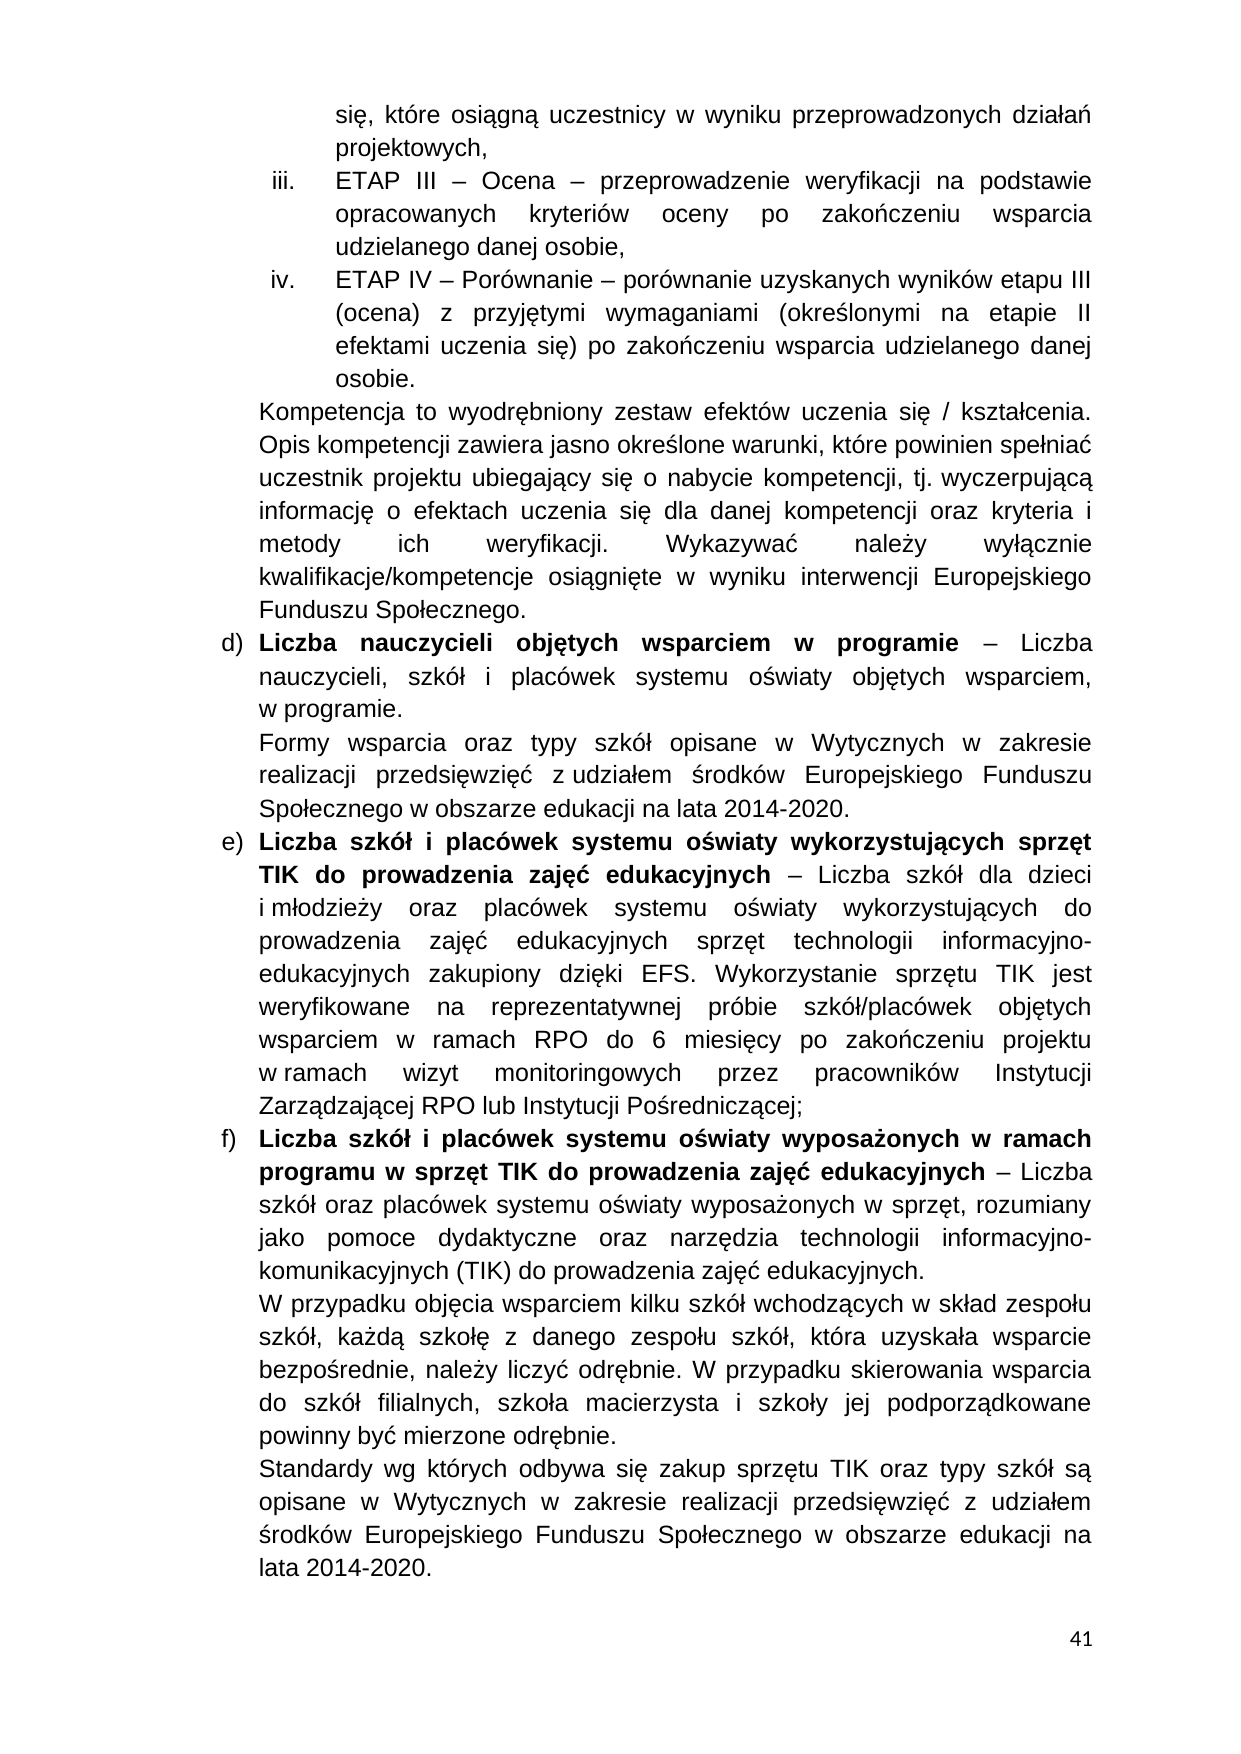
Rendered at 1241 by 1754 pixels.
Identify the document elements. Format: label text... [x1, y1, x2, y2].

list Liczba szkół i placówek systemu oświaty wykorzystujących sprzęt TIK do prowadzenia zajęć edukacyjnych – Liczba szkół dla dzieci i młodzieży oraz placówek systemu oświaty wykorzystujących do prowadzenia zajęć edukacyjnych sprzęt technologii informacyjno-edukacyjnych zakupiony dzięki EFS. Wykorzystanie sprzętu TIK jest weryfikowane na reprezentatywnej próbie szkół/placówek objętych wsparciem w ramach RPO do 6 miesięcy po zakończeniu projektu w ramach wizyt monitoringowych przez pracowników Instytucji Zarządzającej RPO lub Instytucji Pośredniczącej; [221, 827, 1093, 1119]
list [295, 100, 1093, 162]
list ETAP IV – Porównanie – porównanie uzyskanych wyników etapu III (ocena) z przyjętymi wymaganiami (określonymi na etapie II efektami uczenia się) po zakończeniu wsparcia udzielanego danej osobie. [295, 265, 1093, 393]
text Standardy wg których odbywa się zakup sprzętu TIK oraz typy szkół są opisane w Wytycznych w zakresie realizacji przedsięwzięć z udziałem środków Europejskiego Funduszu Społecznego w obszarze edukacji na lata 2014-2020. [259, 1454, 1093, 1582]
text Kompetencja to wyodrębniony zestaw efektów uczenia się / kształcenia. Opis kompetencji zawiera jasno określone warunki, które powinien spełniać uczestnik projektu ubiegający się o nabycie kompetencji, tj. wyczerpującą informację o efektach uczenia się dla danej kompetencji oraz kryteria i metody ich weryfikacji. Wykazywać należy wyłącznie kwalifikacje/kompetencje osiągnięte w wyniku interwencji Europejskiego Funduszu Społecznego. [259, 397, 1093, 624]
text W przypadku objęcia wsparciem kilku szkół wchodzących w skład zespołu szkół, każdą szkołę z danego zespołu szkół, która uzyskała wsparcie bezpośrednie, należy liczyć odrębnie. W przypadku skierowania wsparcia do szkół filialnych, szkoła macierzysta i szkoły jej podporządkowane powinny być mierzone odrębnie. [259, 1289, 1093, 1450]
text Formy wsparcia oraz typy szkół opisane w Wytycznych w zakresie realizacji przedsięwzięć z udziałem środków Europejskiego Funduszu Społecznego w obszarze edukacji na lata 2014-2020. [259, 727, 1093, 822]
list Liczba szkół i placówek systemu oświaty wyposażonych w ramach programu w sprzęt TIK do prowadzenia zajęć edukacyjnych – Liczba szkół oraz placówek systemu oświaty wyposażonych w sprzęt, rozumiany jako pomoce dydaktyczne oraz narzędzia technologii informacyjno-komunikacyjnych (TIK) do prowadzenia zajęć edukacyjnych. [221, 1124, 1093, 1284]
list ETAP III – Ocena – przeprowadzenie weryfikacji na podstawie opracowanych kryteriów oceny po zakończeniu wsparcia udzielanego danej osobie, [295, 166, 1093, 261]
list Liczba nauczycieli objętych wsparciem w programie – Liczba nauczycieli, szkół i placówek systemu oświaty objętych wsparciem, w programie. [221, 628, 1093, 723]
